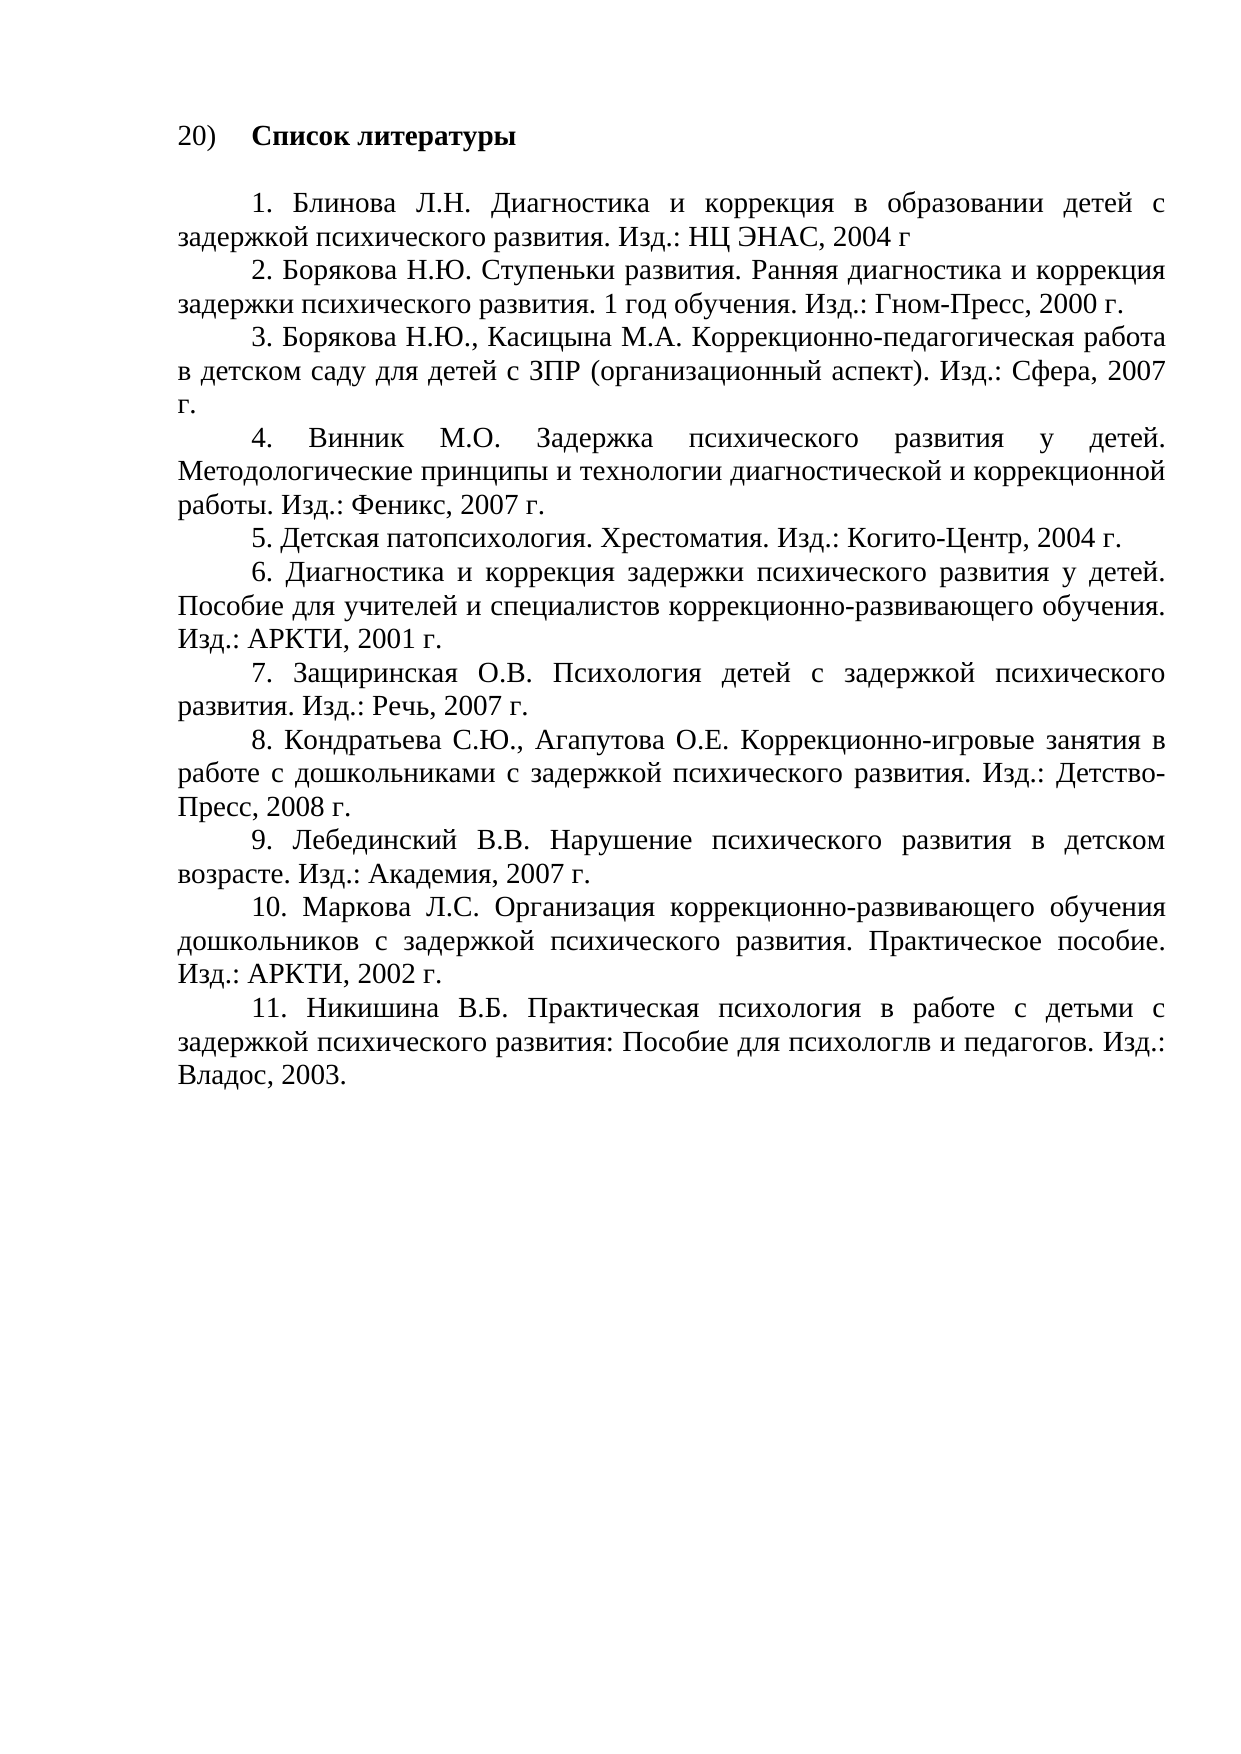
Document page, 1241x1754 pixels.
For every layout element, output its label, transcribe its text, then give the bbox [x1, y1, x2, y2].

text 7. Защиринская О.В. Психология детей с задержкой психического развития. Изд.: Речь, 2007 г. [177, 655, 1167, 722]
text 9. Лебединский В.В. Нарушение психического развития в детском возрасте. Изд.: Академия, 2007 г. [177, 822, 1167, 889]
text 8. Кондратьева С.Ю., Агапутова О.Е. Коррекционно-игровые занятия в работе с дошкольниками с задержкой психического развития. Изд.: Детство-Пресс, 2008 г. [177, 722, 1167, 822]
text 3. Борякова Н.Ю., Касицына М.А. Коррекционно-педагогическая работа в детском саду для детей с ЗПР (организационный аспект). Изд.: Сфера, 2007 г. [177, 319, 1167, 420]
text 4. Винник М.О. Задержка психического развития у детей. Методологические принципы и технологии диагностической и коррекционной работы. Изд.: Феникс, 2007 г. [177, 420, 1167, 521]
text 11. Никишина В.Б. Практическая психология в работе с детьми с задержкой психического развития: Пособие для психологлв и педагогов. Изд.: Владос, 2003. [177, 990, 1167, 1091]
text 5. Детская патопсихология. Хрестоматия. Изд.: Когито-Центр, 2004 г. [177, 521, 1167, 554]
list мягкие подушкиСписок литературы [177, 118, 1167, 152]
text 1. Блинова Л.Н. Диагностика и коррекция в образовании детей с задержкой психического развития. Изд.: НЦ ЭНАС, 2004 г [177, 185, 1167, 252]
text 2. Борякова Н.Ю. Ступеньки развития. Ранняя диагностика и коррекция задержки психического развития. 1 год обучения. Изд.: Гном-Пресс, 2000 г. [177, 252, 1167, 319]
text 6. Диагностика и коррекция задержки психического развития у детей. Пособие для учителей и специалистов коррекционно-развивающего обучения. Изд.: АРКТИ, 2001 г. [177, 554, 1167, 655]
text 10. Маркова Л.С. Организация коррекционно-развивающего обучения дошкольников с задержкой психического развития. Практическое пособие. Изд.: АРКТИ, 2002 г. [177, 889, 1167, 990]
